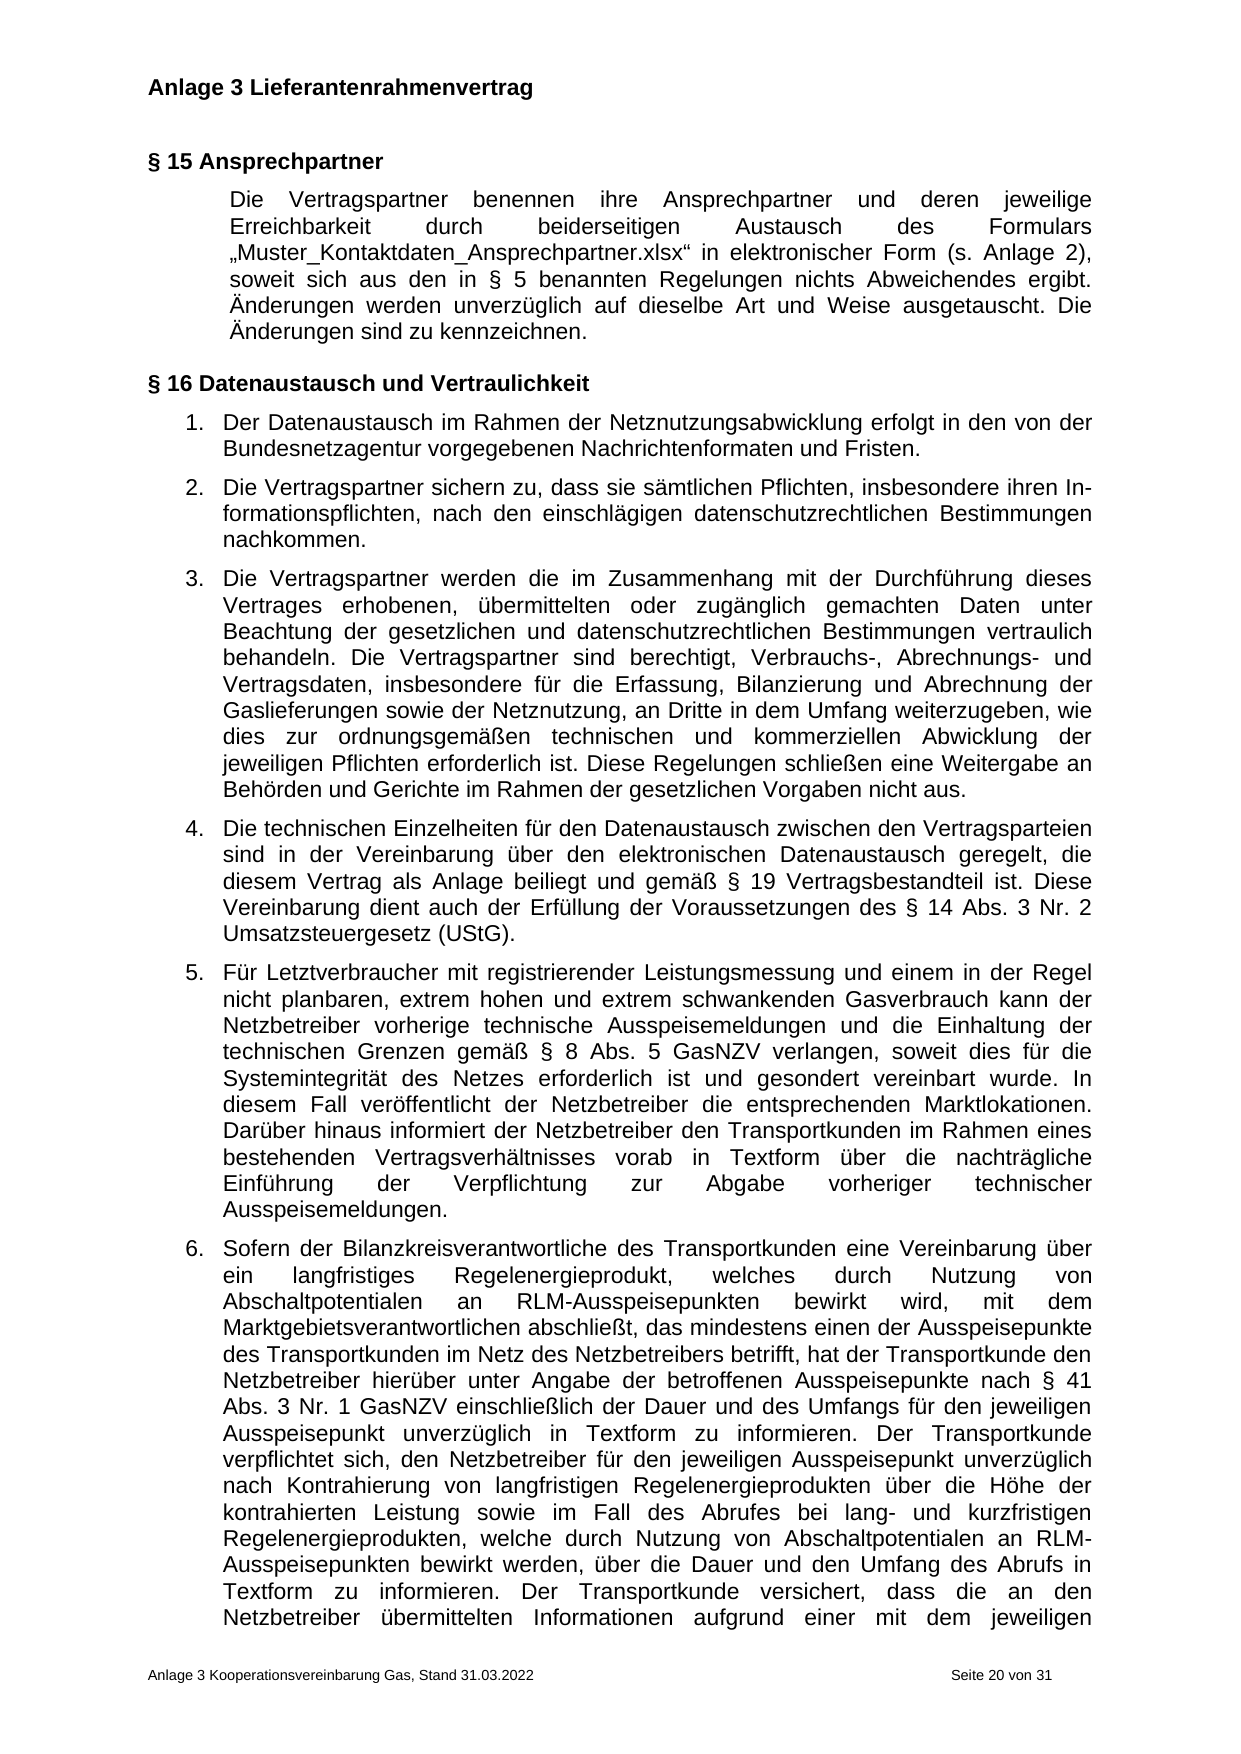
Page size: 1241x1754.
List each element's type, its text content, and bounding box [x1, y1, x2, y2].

list Die Vertragspartner sichern zu, dass sie sämtlichen Pflichten, insbesondere ihren In-formationspflichten, nach den einschlägigen datenschutzrechtlichen Bestimmungen nachkommen. [185, 474, 1093, 553]
list Der Datenaustausch im Rahmen der Netznutzungsabwicklung erfolgt in den von der Bundesnetzagentur vorgegebenen Nachrichtenformaten und Fristen. [185, 408, 1093, 461]
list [185, 1235, 1093, 1631]
text Die Vertragspartner benennen ihre Ansprechpartner und deren jeweilige Erreichbarkeit durch beiderseitigen Austausch des Formulars „Muster_Kontaktdaten_Ansprechpartner.xlsx“ in elektronischer Form (s. Anlage 2), soweit sich aus den in § 5 benannten Regelungen nichts Abweichendes ergibt. Änderungen werden unverzüglich auf dieselbe Art und Weise ausgetauscht. Die Änderungen sind zu kennzeichnen. [229, 186, 1093, 344]
list Die Vertragspartner werden die im Zusammenhang mit der Durchführung dieses Vertrages erhobenen, übermittelten oder zugänglich gemachten Daten unter Beachtung der gesetzlichen und datenschutzrechtlichen Bestimmungen vertraulich behandeln. Die Vertragspartner sind berechtigt, Verbrauchs-, Abrechnungs- und Vertragsdaten, insbesondere für die Erfassung, Bilanzierung und Abrechnung der Gaslieferungen sowie der Netznutzung, an Dritte in dem Umfang weiterzugeben, wie dies zur ordnungsgemäßen technischen und kommerziellen Abwicklung der jeweiligen Pflichten erforderlich ist. Diese Regelungen schließen eine Weitergabe an Behörden und Gerichte im Rahmen der gesetzlichen Vorgaben nicht aus. [185, 565, 1093, 802]
subtitle § 15 Ansprechpartner [148, 148, 1093, 174]
list Für Letztverbraucher mit registrierender Leistungsmessung und einem in der Regel nicht planbaren, extrem hohen und extrem schwankenden Gasverbrauch kann der Netzbetreiber vorherige technische Ausspeisemeldungen und die Einhaltung der technischen Grenzen gemäß § 8 Abs. 5 GasNZV verlangen, soweit dies für die Systemintegrität des Netzes erforderlich ist und gesondert vereinbart wurde. In diesem Fall veröffentlicht der Netzbetreiber die entsprechenden Marktlokationen. Darüber hinaus informiert der Netzbetreiber den Transportkunden im Rahmen eines bestehenden Vertragsverhältnisses vorab in Textform über die nachträgliche Einführung der Verpflichtung zur Abgabe vorheriger technischer Ausspeisemeldungen. [185, 959, 1093, 1223]
list Die technischen Einzelheiten für den Datenaustausch zwischen den Vertragsparteien sind in der Vereinbarung über den elektronischen Datenaustausch geregelt, die diesem Vertrag als Anlage beiliegt und gemäß § 19 Vertragsbestandteil ist. Diese Vereinbarung dient auch der Erfüllung der Voraussetzungen des § 14 Abs. 3 Nr. 2 Umsatzsteuergesetz (UStG). [185, 815, 1093, 947]
subtitle § 16 Datenaustausch und Vertraulichkeit [148, 369, 1093, 396]
